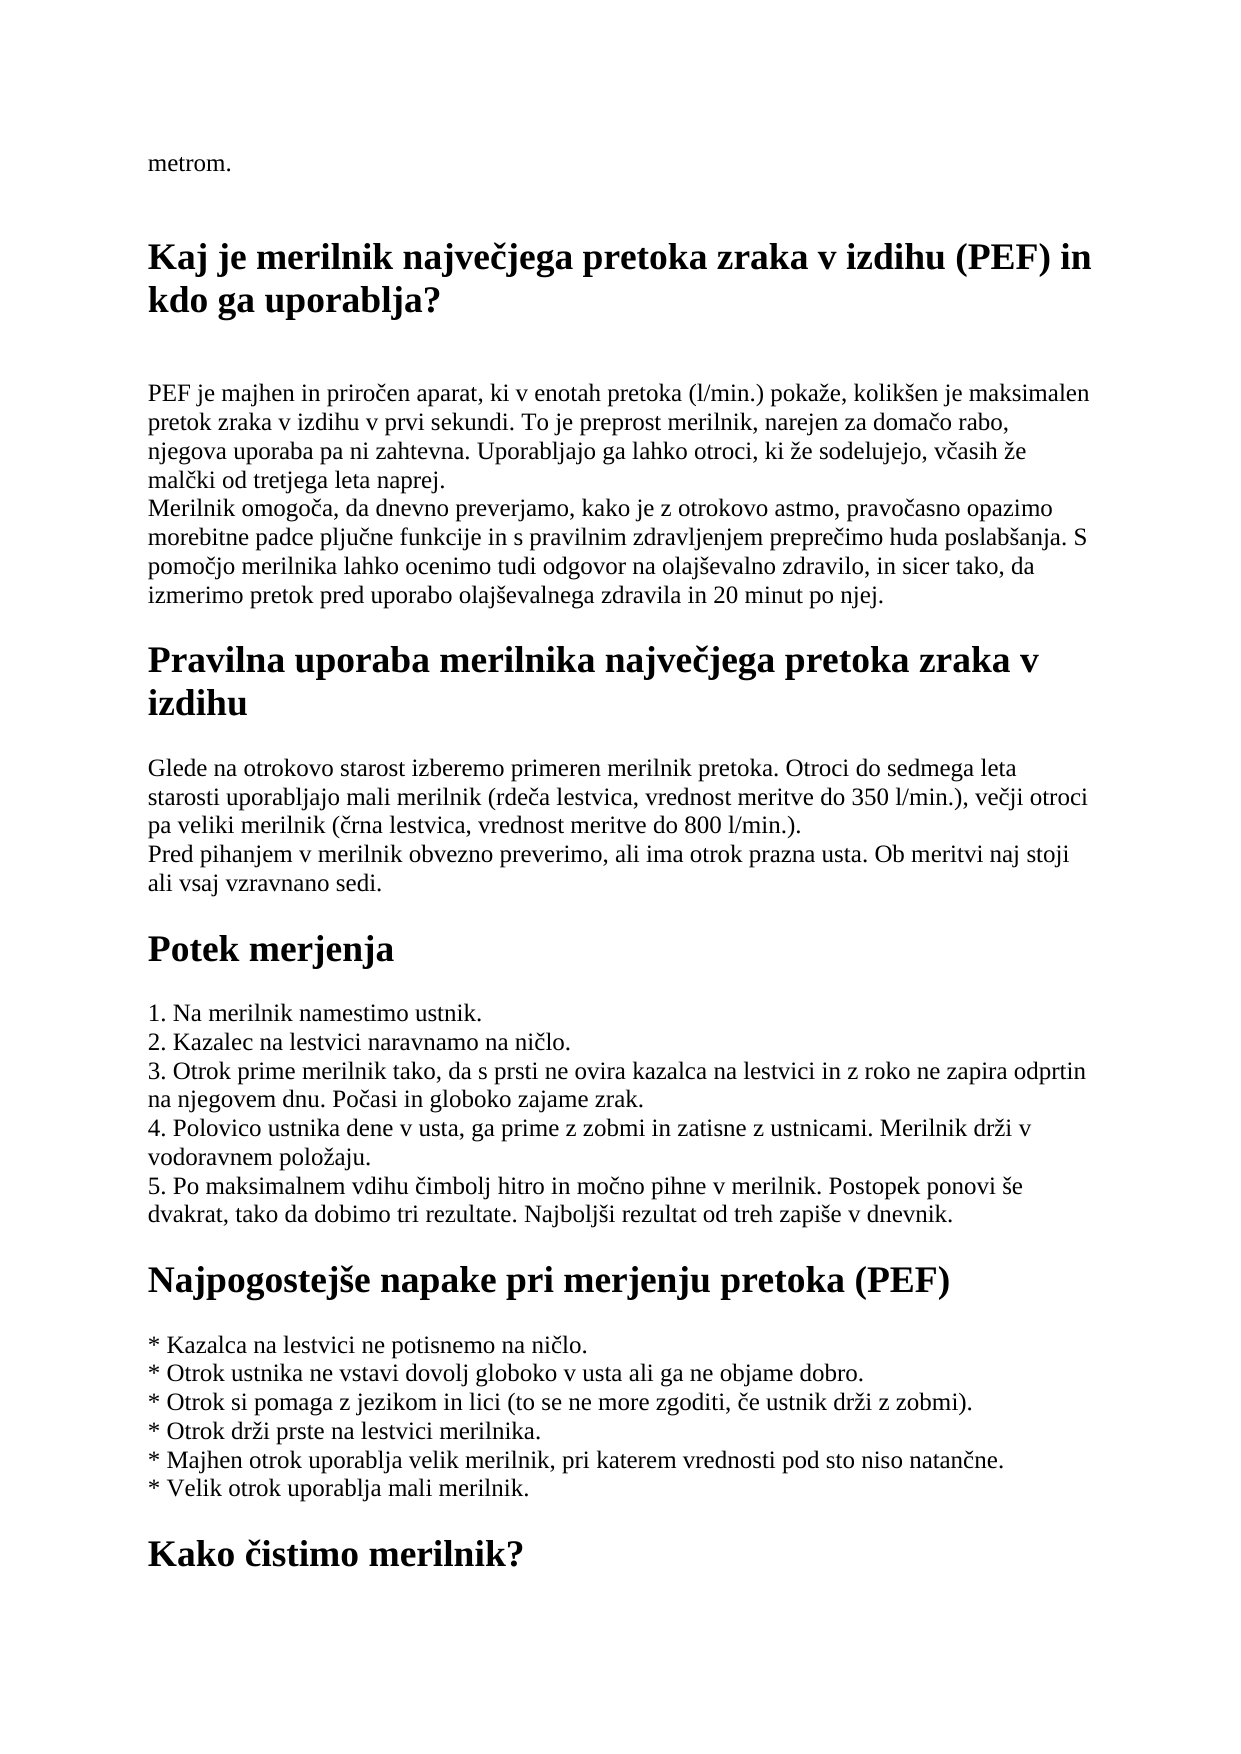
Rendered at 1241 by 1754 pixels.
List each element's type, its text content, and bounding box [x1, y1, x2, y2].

text Glede na otrokovo starost izberemo primeren merilnik pretoka. Otroci do sedmega leta starosti uporabljajo mali merilnik (rdeča lestvica, vrednost meritve do 350 l/min.), večji otroci pa veliki merilnik (črna lestvica, vrednost meritve do 800 l/min.). Pred pihanjem v merilnik obvezno preverimo, ali ima otrok prazna usta. Ob meritvi naj stoji ali vsaj vzravnano sedi. [148, 753, 1093, 897]
text * Kazalca na lestvici ne potisnemo na ničlo. * Otrok ustnika ne vstavi dovolj globoko v usta ali ga ne objame dobro. * Otrok si pomaga z jezikom in lici (to se ne more zgoditi, če ustnik drži z zobmi). * Otrok drži prste na lestvici merilnika. * Majhen otrok uporablja velik merilnik, pri katerem vrednosti pod sto niso natančne. * Velik otrok uporablja mali merilnik. [148, 1330, 1093, 1502]
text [148, 148, 1093, 205]
text PEF je majhen in priročen aparat, ki v enotah pretoka (l/min.) pokaže, kolikšen je maksimalen pretok zraka v izdihu v prvi sekundi. To je preprost merilnik, narejen za domačo rabo, njegova uporaba pa ni zahtevna. Uporabljajo ga lahko otroci, ki že sodelujejo, včasih že malčki od tretjega leta naprej. Merilnik omogoča, da dnevno preverjamo, kako je z otrokovo astmo, pravočasno opazimo morebitne padce pljučne funkcije in s pravilnim zdravljenjem preprečimo huda poslabšanja. S pomočjo merilnika lahko ocenimo tudi odgovor na olajševalno zdravilo, in sicer tako, da izmerimo pretok pred uporabo olajševalnega zdravila in 20 minut po njej. [148, 350, 1093, 608]
subtitle Kako čistimo merilnik? [148, 1531, 1093, 1574]
subtitle Potek merjenja [148, 926, 1093, 969]
subtitle Pravilna uporaba merilnika največjega pretoka zraka v izdihu [148, 638, 1093, 724]
text 1. Na merilnik namestimo ustnik. 2. Kazalec na lestvici naravnamo na ničlo. 3. Otrok prime merilnik tako, da s prsti ne ovira kazalca na lestvici in z roko ne zapira odprtin na njegovem dnu. Počasi in globoko zajame zrak. 4. Polovico ustnika dene v usta, ga prime z zobmi in zatisne z ustnicami. Merilnik drži v vodoravnem položaju. 5. Po maksimalnem vdihu čimbolj hitro in močno pihne v merilnik. Postopek ponovi še dvakrat, tako da dobimo tri rezultate. Najboljši rezultat od treh zapiše v dnevnik. [148, 998, 1093, 1228]
subtitle Najpogostejše napake pri merjenju pretoka (PEF) [148, 1257, 1093, 1301]
subtitle Kaj je merilnik največjega pretoka zraka v izdihu (PEF) in kdo ga uporablja? [148, 234, 1093, 321]
